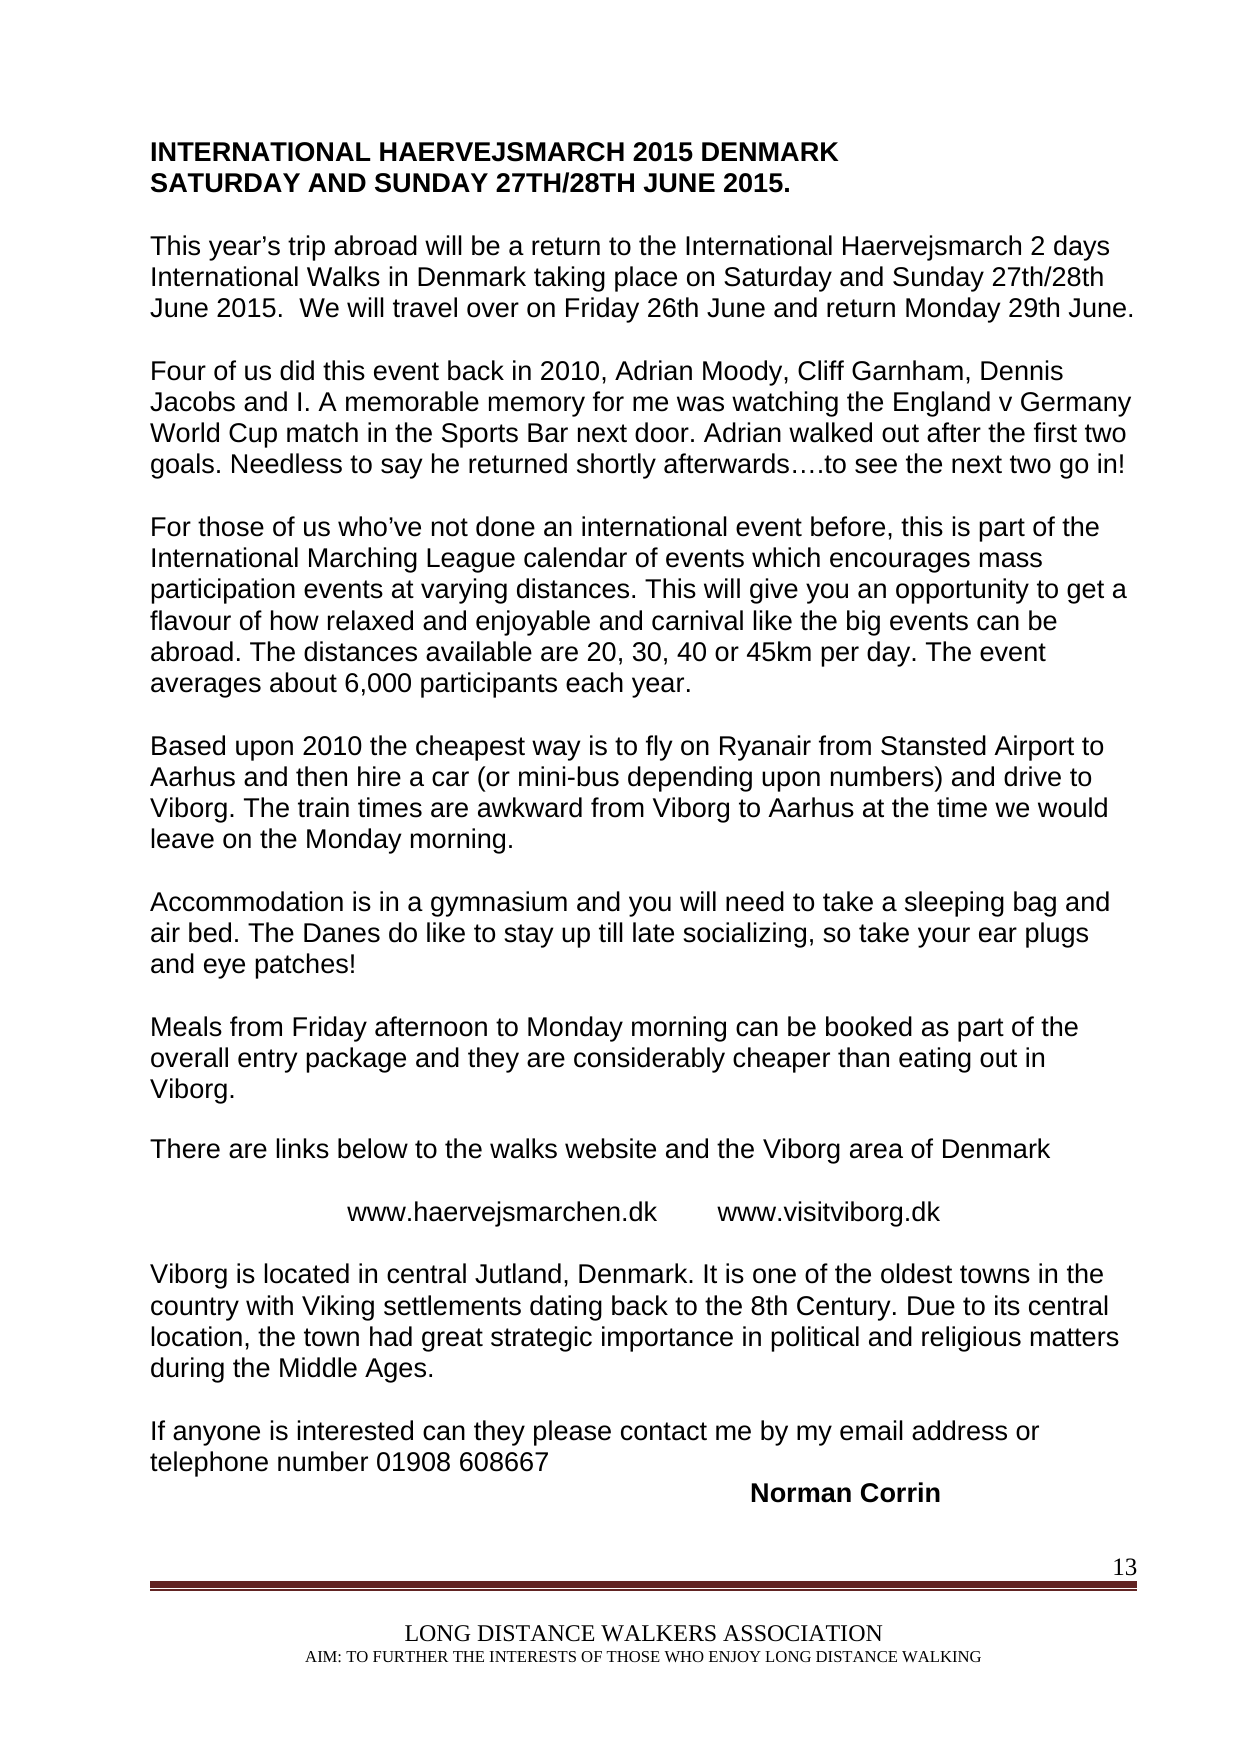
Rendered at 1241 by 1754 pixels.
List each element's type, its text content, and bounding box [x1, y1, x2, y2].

text There are links below to the walks website and the Viborg area of Denmark [150, 1133, 1137, 1164]
text www.haervejsmarchen.dk www.visitviborg.dk [150, 1196, 1137, 1227]
text This year’s trip abroad will be a return to the International Haervejsmarch 2 days International Walks in Denmark taking place on Saturday and Sunday 27th/28th June 2015. We will travel over on Friday 26th June and return Monday 29th June. [150, 229, 1137, 323]
text Meals from Friday afternoon to Monday morning can be booked as part of the overall entry package and they are considerably cheaper than eating out in Viborg. [150, 1011, 1137, 1104]
text For those of us who’ve not done an international event before, this is part of the International Marching League calendar of events which encourages mass participation events at varying distances. This will give you an opportunity to get a flavour of how relaxed and enjoyable and carnival like the big events can be abroad. The distances available are 20, 30, 40 or 45km per day. The event averages about 6,000 participants each year. [150, 511, 1137, 698]
text Norman Corrin [750, 1477, 1137, 1508]
text Based upon 2010 the cheapest way is to fly on Ryanair from Stansted Airport to Aarhus and then hire a car (or mini-bus depending upon numbers) and drive to Viborg. The train times are awkward from Viborg to Aarhus at the time we would leave on the Monday morning. [150, 729, 1137, 854]
text Four of us did this event back in 2010, Adrian Moody, Cliff Garnham, Dennis Jacobs and I. A memorable memory for me was watching the England v Germany World Cup match in the Sports Bar next door. Adrian walked out after the first two goals. Needless to say he returned shortly afterwards….to see the next two go in! [150, 354, 1137, 479]
text INTERNATIONAL HAERVEJSMARCH 2015 DENMARK SATURDAY AND SUNDAY 27TH/28TH JUNE 2015. [150, 136, 1137, 198]
text Viborg is located in central Jutland, Denmark. It is one of the oldest towns in the country with Viking settlements dating back to the 8th Century. Due to its central location, the town had great strategic importance in political and religious matters during the Middle Ages. [150, 1258, 1137, 1383]
text Accommodation is in a gymnasium and you will need to take a sleeping bag and air bed. The Danes do like to stay up till late socializing, so take your ear plugs and eye patches! [150, 886, 1137, 979]
text If anyone is interested can they please contact me by my email address or telephone number 01908 608667 [150, 1414, 1137, 1477]
